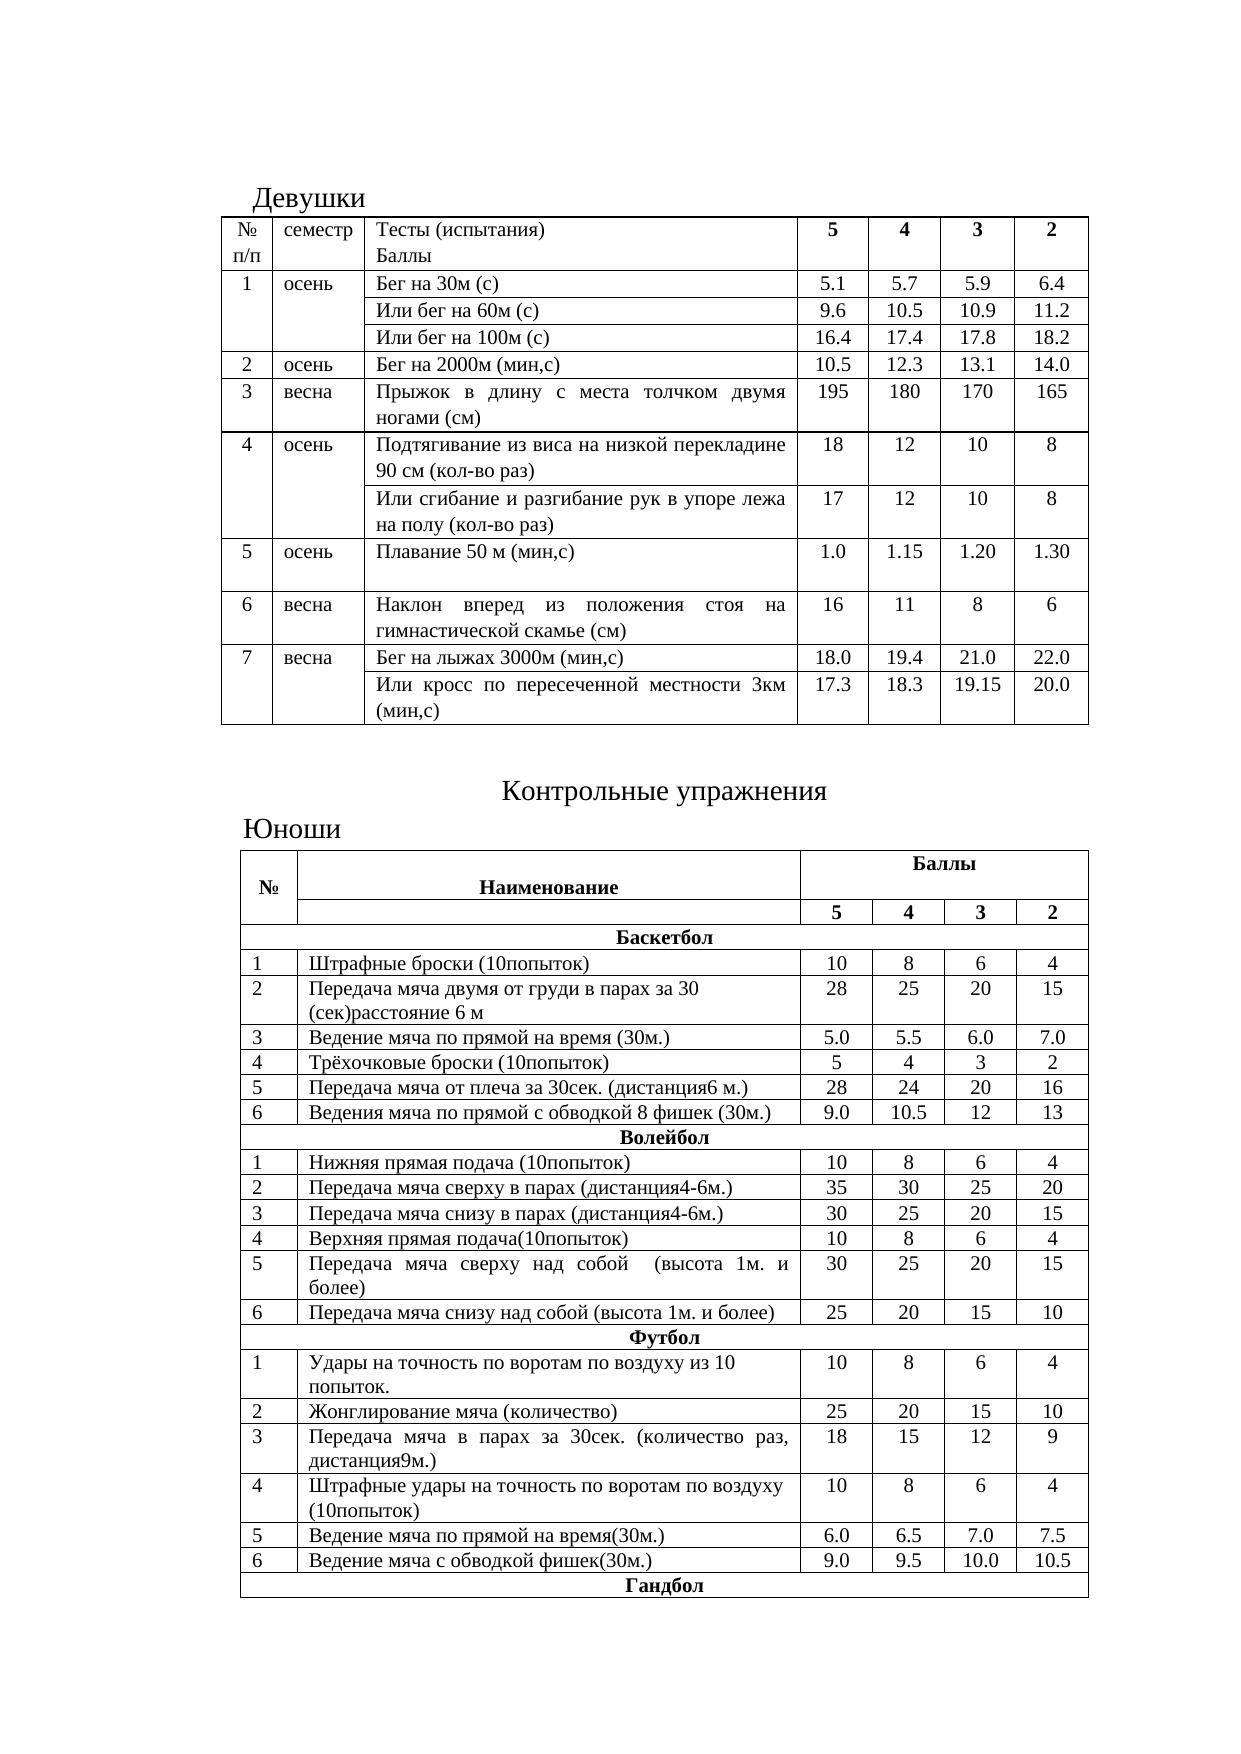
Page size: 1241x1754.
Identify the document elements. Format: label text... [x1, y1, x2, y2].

table_cell 170 [941, 379, 1014, 431]
table_cell 10 [801, 950, 872, 974]
table_cell 15 [873, 1424, 944, 1472]
table_header № [241, 851, 297, 924]
table_cell осень [273, 539, 364, 591]
table_cell 20 [945, 1075, 1016, 1099]
table_cell 20 [873, 1399, 944, 1423]
table_cell 3 [945, 900, 1016, 924]
table_cell Нижняя прямая подача (10попыток) [298, 1150, 800, 1174]
table_cell 9.5 [873, 1548, 944, 1572]
table_cell Бег на лыжах 3000м (мин,с) [365, 645, 797, 671]
table_cell 35 [801, 1175, 872, 1199]
table_cell 8 [873, 1350, 944, 1398]
table_cell 10 [801, 1350, 872, 1398]
table_cell 6 [241, 1100, 297, 1124]
table_cell 6 [945, 950, 1016, 974]
table_cell 6 [241, 1300, 297, 1324]
table_cell 6 [945, 1150, 1016, 1174]
table_cell 5 [222, 539, 272, 591]
table_cell 5.0 [801, 1025, 872, 1049]
table_cell 17.4 [869, 325, 940, 351]
table_cell 3 [241, 1200, 297, 1224]
table_cell 5.5 [873, 1025, 944, 1049]
table_cell Ведение мяча с обводкой фишек(30м.) [298, 1548, 800, 1572]
table_cell 13 [1017, 1100, 1088, 1124]
table_cell 15 [1017, 1200, 1088, 1224]
table_cell 4 [873, 900, 944, 924]
table_cell 6 [1015, 592, 1088, 644]
table_cell 20 [1017, 1175, 1088, 1199]
table_cell 18 [798, 433, 868, 484]
table_cell 18.3 [869, 672, 940, 724]
table_cell Наклон вперед из положения стоя на гимнастической скамье (см) [365, 592, 797, 644]
table_cell 18.0 [798, 645, 868, 671]
table_cell 7.0 [1017, 1025, 1088, 1049]
table_cell 10 [1017, 1399, 1088, 1423]
table_cell 1 [241, 950, 297, 974]
table_cell Передача мяча сверху в парах (дистанция4-6м.) [298, 1175, 800, 1199]
table_cell 4 [1017, 1474, 1088, 1522]
table_cell 14.0 [1015, 352, 1088, 378]
table_cell 16 [798, 592, 868, 644]
table_cell осень [273, 352, 364, 378]
table_cell 6.0 [801, 1523, 872, 1547]
table_cell 1 [222, 271, 272, 351]
table_cell 6.4 [1015, 271, 1088, 297]
table_cell Плавание 50 м (мин,с) [365, 539, 797, 591]
table_cell 6 [945, 1350, 1016, 1398]
table_cell 30 [801, 1200, 872, 1224]
table_cell 15 [1017, 976, 1088, 1024]
table_cell Или кросс по пересеченной местности 3км (мин,с) [365, 672, 797, 724]
table_cell 2 [241, 976, 297, 1024]
table_cell 5.7 [869, 271, 940, 297]
table_cell 180 [869, 379, 940, 431]
table_cell Или сгибание и разгибание рук в упоре лежа на полу (кол-во раз) [365, 486, 797, 538]
table_cell 10.5 [873, 1100, 944, 1124]
table_cell 8 [873, 950, 944, 974]
table_cell 7.0 [945, 1523, 1016, 1547]
table_cell 28 [801, 976, 872, 1024]
table_cell 165 [1015, 379, 1088, 431]
table_cell 5 [241, 1523, 297, 1547]
table_cell 6.0 [945, 1025, 1016, 1049]
table_cell 5 [801, 900, 872, 924]
table_cell Ведения мяча по прямой с обводкой 8 фишек (30м.) [298, 1100, 800, 1124]
table_cell Волейбол [241, 1125, 1088, 1149]
text Девушки [252, 180, 1152, 214]
table_cell Штрафные броски (10попыток) [298, 950, 800, 974]
table_cell 15 [1017, 1251, 1088, 1299]
table_cell 2 [241, 1175, 297, 1199]
table_cell 12 [945, 1424, 1016, 1472]
table_cell 15 [945, 1399, 1016, 1423]
table_header 4 [869, 218, 940, 269]
table_cell 17.3 [798, 672, 868, 724]
table_cell 8 [873, 1150, 944, 1174]
table_cell Жонглирование мяча (количество) [298, 1399, 800, 1423]
table_cell 25 [945, 1175, 1016, 1199]
table_cell 3 [241, 1025, 297, 1049]
table_cell 8 [873, 1226, 944, 1249]
table_cell 8 [1015, 433, 1088, 484]
table_cell 7 [222, 645, 272, 724]
table_cell 25 [873, 1200, 944, 1224]
table_cell 28 [801, 1075, 872, 1099]
table_cell 7.5 [1017, 1523, 1088, 1547]
table_cell 4 [1017, 1226, 1088, 1249]
table_cell весна [273, 592, 364, 644]
table_cell 2 [1017, 1050, 1088, 1074]
table_cell 2 [241, 1399, 297, 1423]
table_cell 30 [873, 1175, 944, 1199]
table_cell 30 [801, 1251, 872, 1299]
table_cell 20 [945, 976, 1016, 1024]
table_header Наименование [298, 851, 800, 899]
table_cell 16.4 [798, 325, 868, 351]
table_cell 20.0 [1015, 672, 1088, 724]
table_cell Бег на 2000м (мин,с) [365, 352, 797, 378]
table_cell Верхняя прямая подача(10попыток) [298, 1226, 800, 1249]
table_cell [298, 900, 800, 924]
table_cell 5 [241, 1251, 297, 1299]
table_cell 4 [241, 1050, 297, 1074]
table_cell Или бег на 60м (с) [365, 298, 797, 324]
table_cell 10 [801, 1474, 872, 1522]
table_cell 5.1 [798, 271, 868, 297]
table_cell Ведение мяча по прямой на время(30м.) [298, 1523, 800, 1547]
table_cell 10.5 [798, 352, 868, 378]
table_cell 10.9 [941, 298, 1014, 324]
table_cell 8 [873, 1474, 944, 1522]
table_cell 3 [222, 379, 272, 431]
table_cell 1 [241, 1150, 297, 1174]
table_header 5 [798, 218, 868, 269]
table_cell 8 [1015, 486, 1088, 538]
table_cell 25 [873, 1251, 944, 1299]
table_cell 24 [873, 1075, 944, 1099]
table_cell весна [273, 379, 364, 431]
table_cell 5.9 [941, 271, 1014, 297]
table_cell 4 [873, 1050, 944, 1074]
table_cell Передача мяча двумя от груди в парах за 30 (сек)расстояние 6 м [298, 976, 800, 1024]
table_cell 4 [241, 1226, 297, 1249]
table_cell 11 [869, 592, 940, 644]
table_cell 10 [941, 486, 1014, 538]
table_cell 4 [1017, 1150, 1088, 1174]
table_cell 4 [241, 1474, 297, 1522]
table_cell 19.4 [869, 645, 940, 671]
table_cell 195 [798, 379, 868, 431]
table_cell Или бег на 100м (с) [365, 325, 797, 351]
text Юноши [162, 811, 1152, 845]
table_cell 17 [798, 486, 868, 538]
table_cell Штрафные удары на точность по воротам по воздуху (10попыток) [298, 1474, 800, 1522]
table_cell 17.8 [941, 325, 1014, 351]
table_cell 12.3 [869, 352, 940, 378]
table_cell 1.0 [798, 539, 868, 591]
table_cell весна [273, 645, 364, 724]
table_cell 2 [1017, 900, 1088, 924]
table_header семестр [273, 218, 364, 269]
table_cell 10.5 [1017, 1548, 1088, 1572]
table_cell Трёхочковые броски (10попыток) [298, 1050, 800, 1074]
table_cell 1.15 [869, 539, 940, 591]
table_cell 20 [945, 1251, 1016, 1299]
table_cell 8 [941, 592, 1014, 644]
table_cell 10 [801, 1150, 872, 1174]
table_cell Передача мяча снизу над собой (высота 1м. и более) [298, 1300, 800, 1324]
table_header 2 [1015, 218, 1088, 269]
table_cell 10 [941, 433, 1014, 484]
table_cell осень [273, 271, 364, 351]
table_cell 5 [241, 1075, 297, 1099]
table_cell 25 [801, 1399, 872, 1423]
table_cell 18 [801, 1424, 872, 1472]
table_cell Прыжок в длину с места толчком двумя ногами (см) [365, 379, 797, 431]
table_cell 1.30 [1015, 539, 1088, 591]
table_cell Футбол [241, 1325, 1088, 1349]
table_cell 2 [222, 352, 272, 378]
table_cell 20 [945, 1200, 1016, 1224]
table_cell Передача мяча сверху над собой (высота 1м. и более) [298, 1251, 800, 1299]
table_cell Баскетбол [241, 925, 1088, 949]
table_cell 4 [1017, 1350, 1088, 1398]
table_cell 12 [869, 433, 940, 484]
table_cell 3 [945, 1050, 1016, 1074]
table_cell Удары на точность по воротам по воздуху из 10 попыток. [298, 1350, 800, 1398]
table_cell 9.0 [801, 1100, 872, 1124]
table_cell 22.0 [1015, 645, 1088, 671]
table_cell 6.5 [873, 1523, 944, 1547]
table_cell 9.0 [801, 1548, 872, 1572]
table_cell 10 [1017, 1300, 1088, 1324]
table_header Баллы [801, 851, 1088, 899]
table_cell осень [273, 433, 364, 538]
table_header № п/п [222, 218, 272, 269]
table_cell 1.20 [941, 539, 1014, 591]
table_cell 12 [945, 1100, 1016, 1124]
table_cell 10.0 [945, 1548, 1016, 1572]
table_cell 15 [945, 1300, 1016, 1324]
table_cell 18.2 [1015, 325, 1088, 351]
table_cell 9 [1017, 1424, 1088, 1472]
table_cell 6 [945, 1226, 1016, 1249]
table_cell 4 [1017, 950, 1088, 974]
table_cell Подтягивание из виса на низкой перекладине 90 см (кол-во раз) [365, 433, 797, 484]
table_cell 12 [869, 486, 940, 538]
table_cell Передача мяча от плеча за 30сек. (дистанция6 м.) [298, 1075, 800, 1099]
table_cell Ведение мяча по прямой на время (30м.) [298, 1025, 800, 1049]
table_cell 11.2 [1015, 298, 1088, 324]
table_cell Передача мяча снизу в парах (дистанция4-6м.) [298, 1200, 800, 1224]
table_cell 21.0 [941, 645, 1014, 671]
text Контрольные упражнения [162, 773, 1152, 806]
table_cell 20 [873, 1300, 944, 1324]
table_cell 16 [1017, 1075, 1088, 1099]
table_cell 25 [801, 1300, 872, 1324]
table_header Тесты (испытания) Баллы [365, 218, 797, 269]
table_cell 5 [801, 1050, 872, 1074]
table_cell Гандбол [241, 1573, 1088, 1597]
table_cell 6 [945, 1474, 1016, 1522]
table_cell 10 [801, 1226, 872, 1249]
table_cell Бег на 30м (с) [365, 271, 797, 297]
table_cell 6 [222, 592, 272, 644]
table_cell 10.5 [869, 298, 940, 324]
table_cell 1 [241, 1350, 297, 1398]
table_cell 4 [222, 433, 272, 538]
table_cell 9.6 [798, 298, 868, 324]
table_cell 13.1 [941, 352, 1014, 378]
table_cell 6 [241, 1548, 297, 1572]
table_cell 3 [241, 1424, 297, 1472]
table_cell 19.15 [941, 672, 1014, 724]
table_header 3 [941, 218, 1014, 269]
table_cell Передача мяча в парах за 30сек. (количество раз, дистанция9м.) [298, 1424, 800, 1472]
table_cell 25 [873, 976, 944, 1024]
